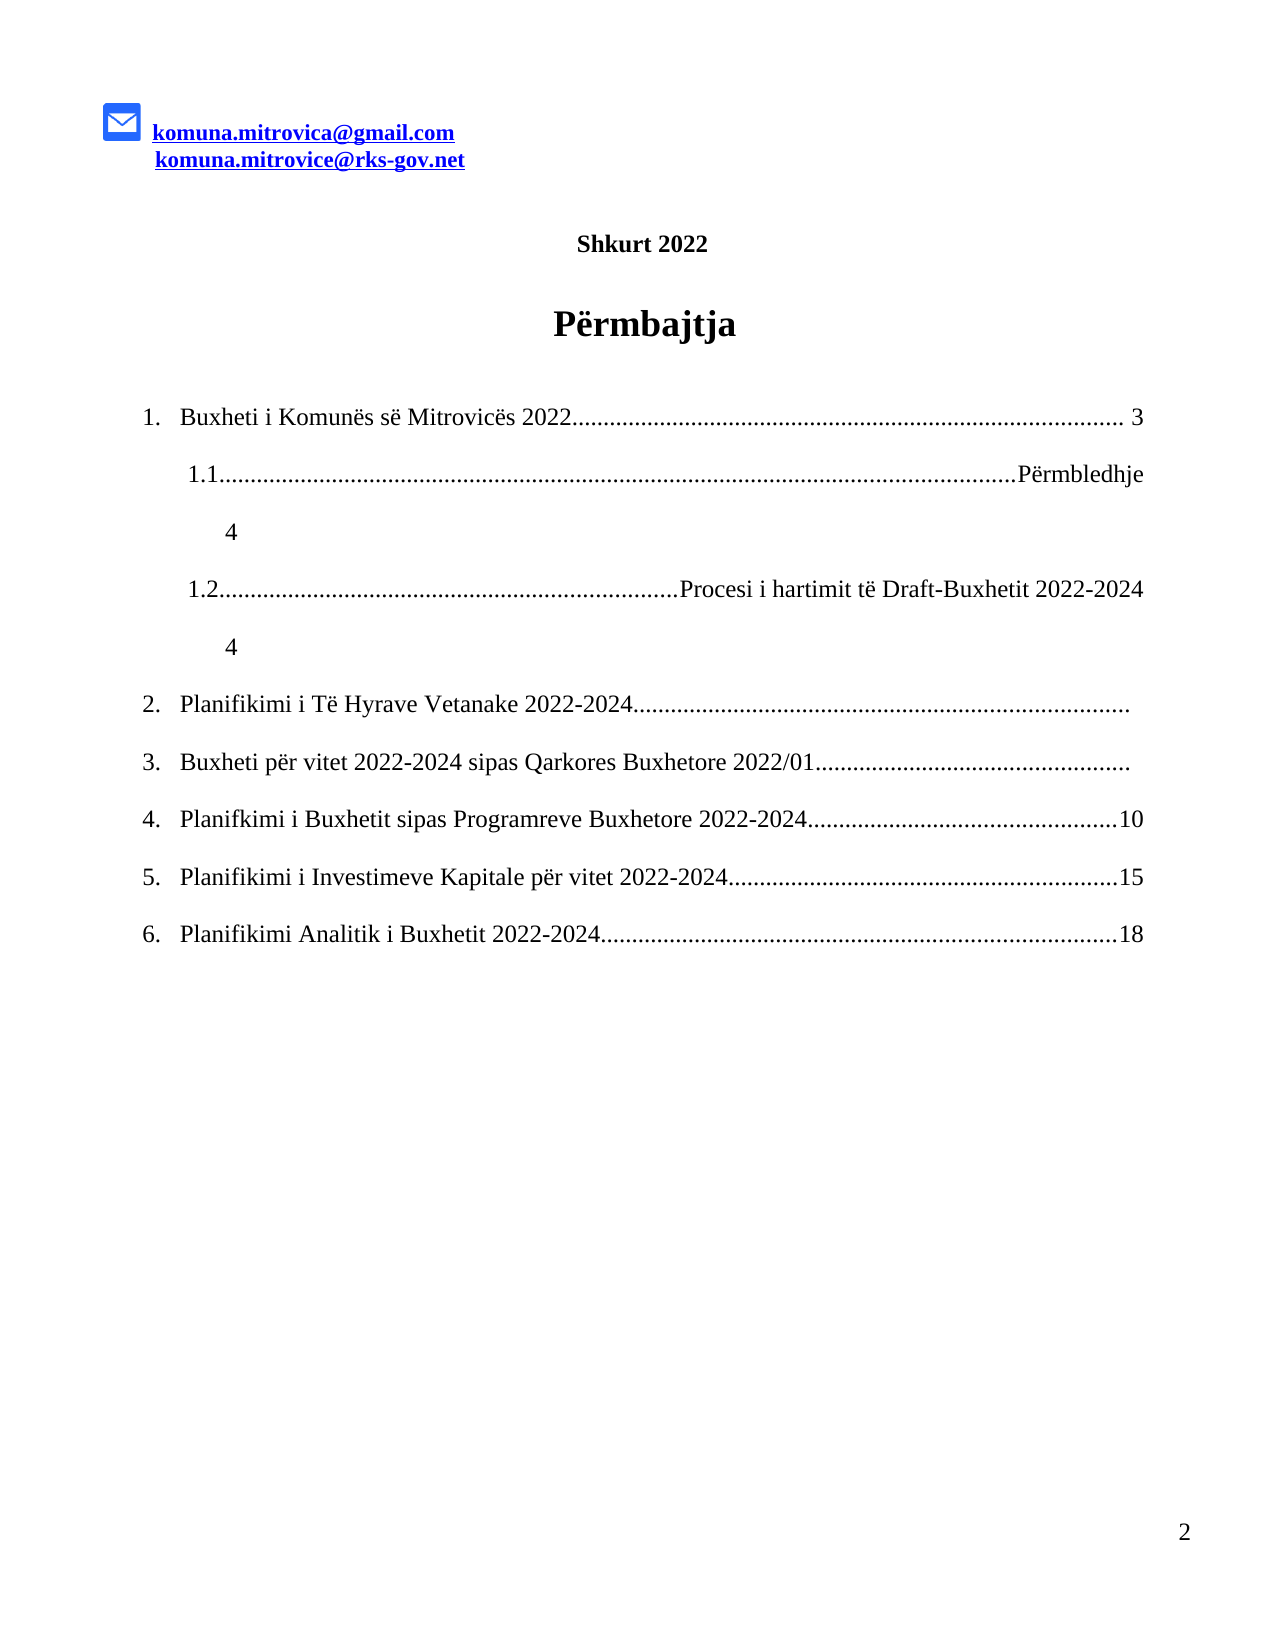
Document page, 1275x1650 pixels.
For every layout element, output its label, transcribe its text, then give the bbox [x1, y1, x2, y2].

text komuna.mitrovica@gmail.com [103, 103, 1181, 146]
text komuna.mitrovice@rks-gov.net [103, 146, 1181, 172]
text Shkurt 2022 [103, 229, 1181, 258]
list Planifikimi Analitik i Buxhetit 2022-2024 18 [142, 919, 1125, 948]
list Planifkimi i Buxhetit sipas Programreve Buxhetore 2022-2024 10 [142, 804, 1125, 833]
list Planifikimi i Të Hyrave Vetanake 2022-2024 6 [142, 689, 1125, 718]
list Planifikimi i Investimeve Kapitale për vitet 2022-2024 15 [142, 862, 1125, 891]
text Përmbajtja [150, 301, 1139, 344]
list Buxheti për vitet 2022-2024 sipas Qarkores Buxhetore 2022/01 8 [142, 747, 1125, 776]
list Buxheti i Komunës së Mitrovicës 2022 3 [142, 402, 1125, 431]
list Përmbledhje 4 [187, 459, 1125, 546]
list Procesi i hartimit të Draft-Buxhetit 2022-2024 4 [187, 574, 1125, 661]
picture [103, 103, 141, 141]
